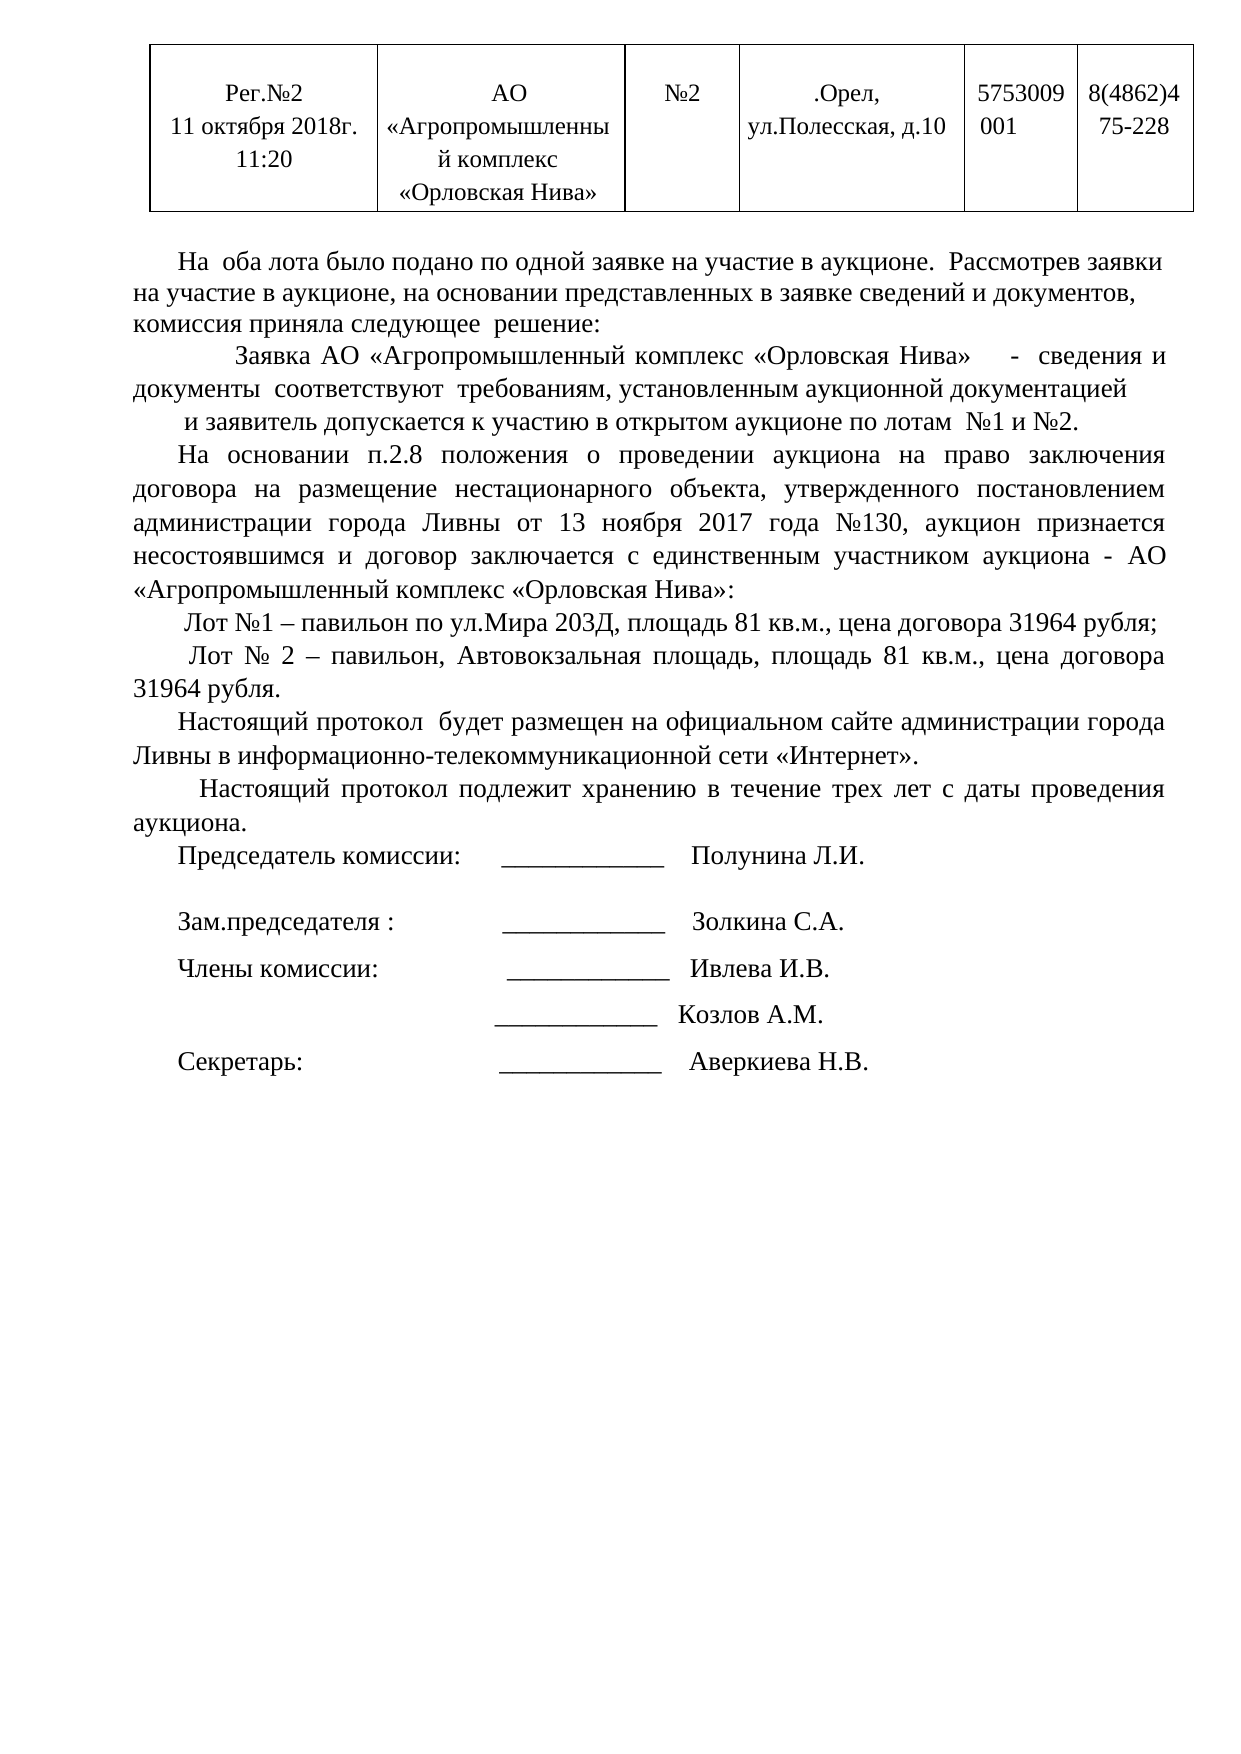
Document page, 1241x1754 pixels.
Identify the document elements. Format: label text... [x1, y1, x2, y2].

table_cell 5753009001 [965, 45, 1077, 211]
text Члены комиссии: ____________ Ивлева И.В. [133, 952, 1167, 983]
text Настоящий протокол подлежит хранению в течение трех лет с даты проведения аукциона. [133, 771, 1167, 838]
text Председатель комиссии: ____________ Полунина Л.И. [133, 838, 1167, 872]
table_cell №2 [626, 45, 739, 211]
table_cell .Орел, ул.Полесская, д.10 [740, 45, 964, 211]
text Лот №1 – павильон по ул.Мира 203Д, площадь 81 кв.м., цена договора 31964 рубля; [133, 605, 1167, 638]
table_cell Рег.№2 11 октября 2018г. 11:20 [151, 45, 377, 211]
text Зам.председателя : ____________ Золкина С.А. [133, 905, 1167, 936]
text Настоящий протокол будет размещен на официальном сайте администрации города Ливны в информационно-телекоммуникационной сети «Интернет». [133, 704, 1167, 771]
text Заявка АО «Агропромышленный комплекс «Орловская Нива» - сведения и документы соответствуют требованиям, установленным аукционной документацией [133, 338, 1167, 404]
text Лот № 2 – павильон, Автовокзальная площадь, площадь 81 кв.м., цена договора 31964 рубля. [133, 638, 1167, 704]
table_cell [378, 45, 624, 211]
text На оба лота было подано по одной заявке на участие в аукционе. Рассмотрев заявки на участие в аукционе, на основании представленных в заявке сведений и документов, комиссия приняла следующее решение: [133, 244, 1167, 338]
text На основании п.2.8 положения о проведении аукциона на право заключения договора на размещение нестационарного объекта, утвержденного постановлением администрации города Ливны от 13 ноября 2017 года №130, аукцион признается несостоявшимся и договор заключается с единственным участником аукциона - АО «Агропромышленный комплекс «Орловская Нива»: [133, 437, 1167, 605]
text Секретарь: ____________ Аверкиева Н.В. [133, 1045, 1167, 1076]
text ____________ Козлов А.М. [133, 998, 1167, 1029]
text и заявитель допускается к участию в открытом аукционе по лотам №1 и №2. [133, 404, 1167, 437]
table_cell 8(4862)475-228 [1078, 45, 1193, 211]
